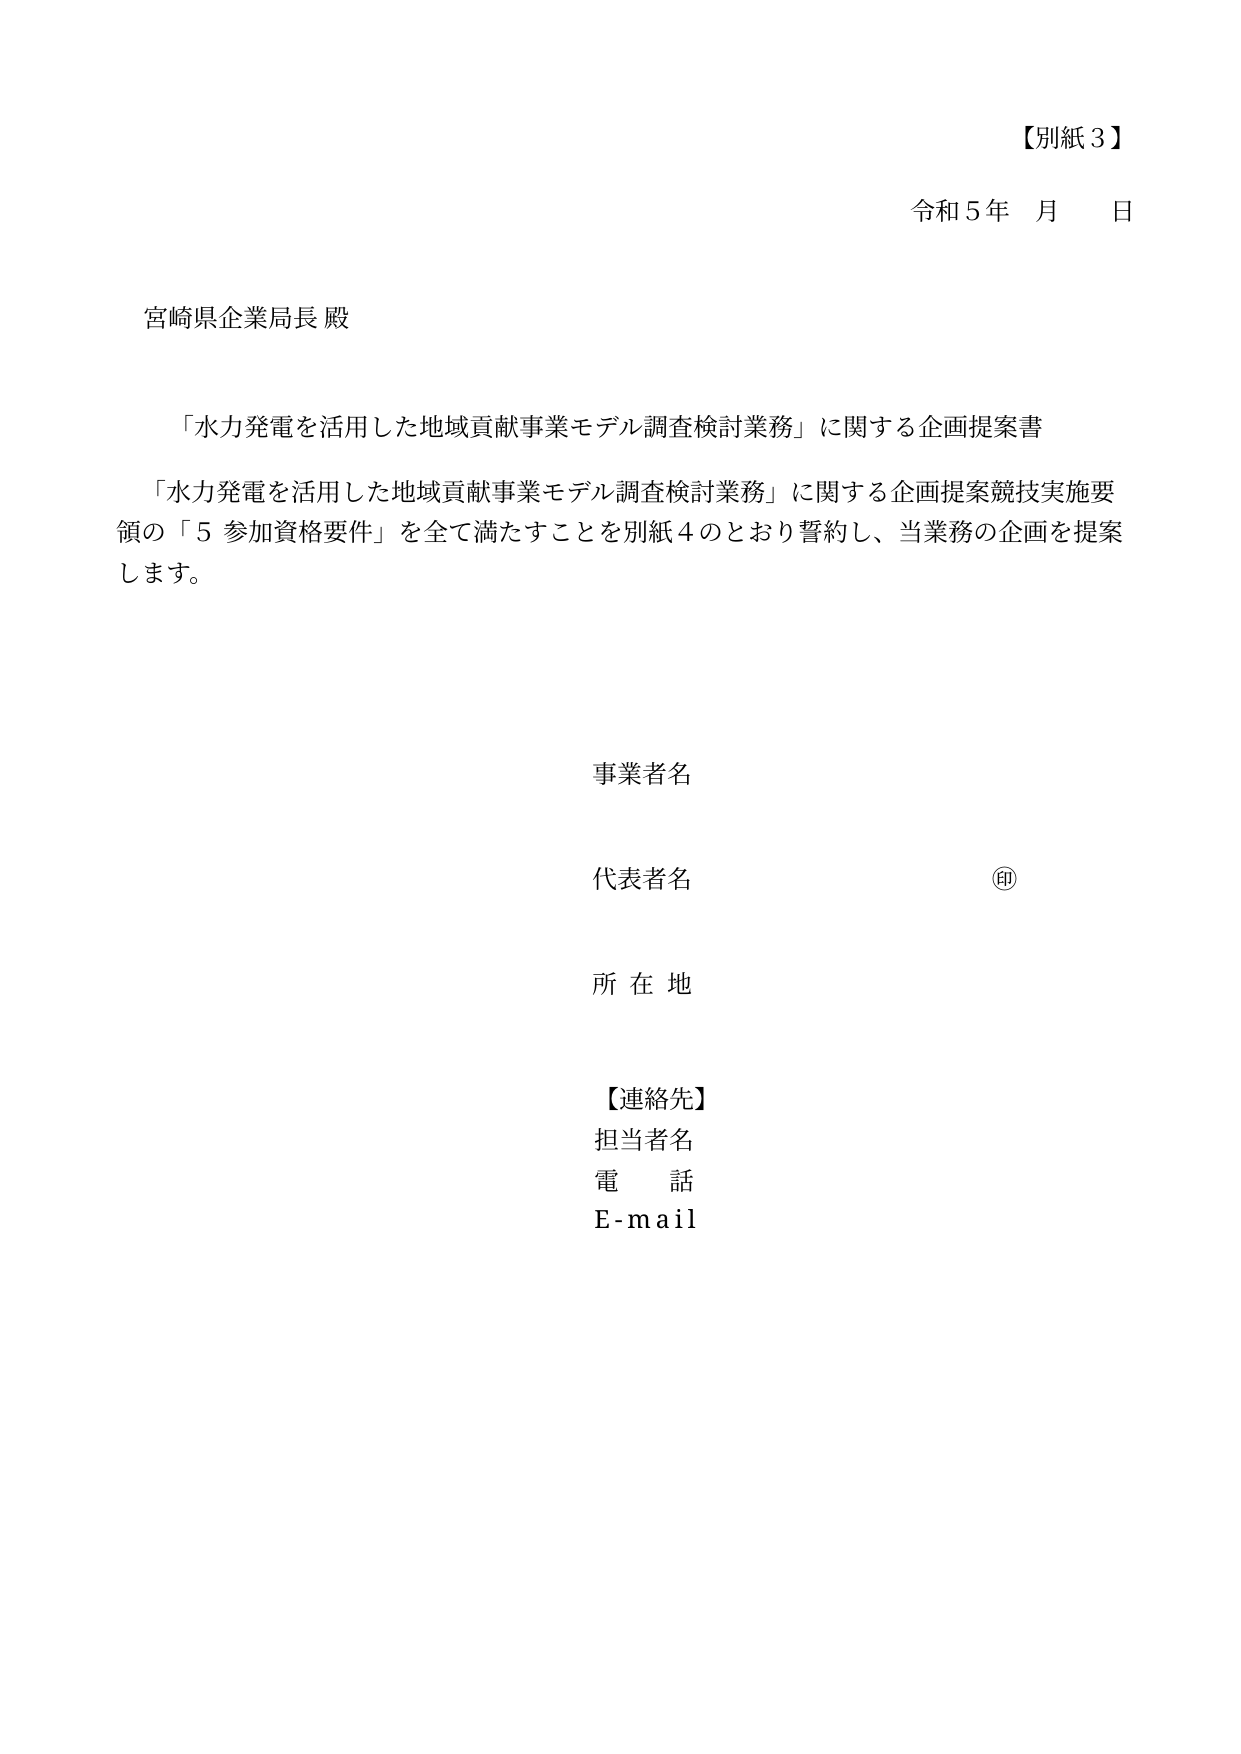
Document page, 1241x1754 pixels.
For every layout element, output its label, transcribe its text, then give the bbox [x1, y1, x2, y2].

text 「水力発電を活用した地域貢献事業モデル調査検討業務」に関する企画提案競技実施要領の「５ 参加資格要件」を全て満たすことを別紙４のとおり誓約し、当業務の企画を提案します。 [116, 472, 1134, 589]
text 令和５年 月 日 [118, 192, 1134, 228]
text 宮崎県企業局長 殿 [143, 299, 1134, 335]
text 事業者名 [506, 755, 1134, 791]
text 所在地 [506, 965, 1109, 1001]
text E-mail [594, 1202, 769, 1236]
text 【別紙３】 [116, 118, 1134, 154]
text 担当者名 [594, 1120, 769, 1156]
text 電 話 [594, 1161, 769, 1197]
text 代表者名 ㊞ [542, 860, 1134, 896]
text 「水力発電を活用した地域貢献事業モデル調査検討業務」に関する企画提案書 [119, 407, 1048, 443]
text 【連絡先】 [594, 1079, 769, 1116]
